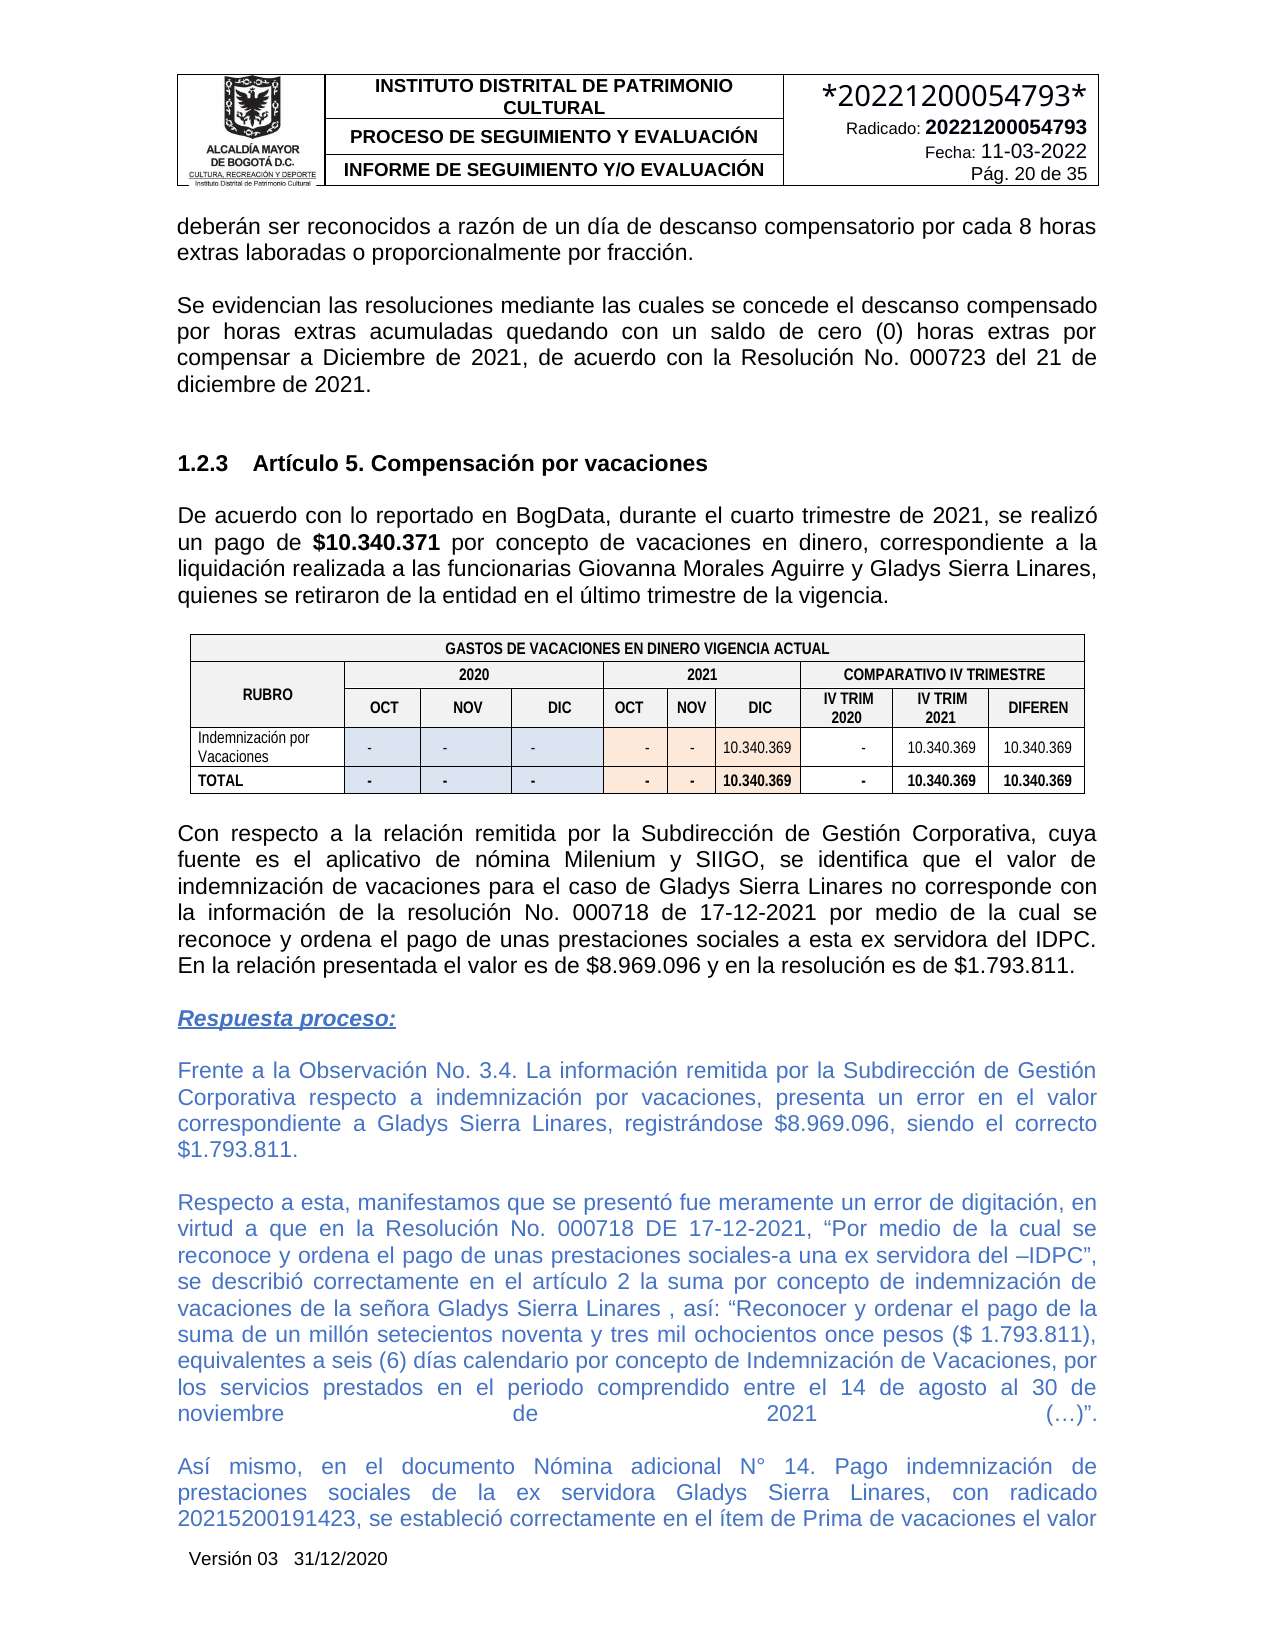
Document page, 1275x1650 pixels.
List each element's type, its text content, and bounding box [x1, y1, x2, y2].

table_cell 2020 [345, 662, 603, 687]
table_cell - [421, 767, 511, 793]
table_cell - [801, 767, 892, 793]
table_cell DIC [512, 689, 603, 727]
table_cell - [345, 767, 420, 793]
table_cell - [604, 728, 667, 766]
table_header GASTOS DE VACACIONES EN DINERO VIGENCIA ACTUAL [191, 635, 1084, 661]
table_cell IV TRIM 2021 [893, 689, 988, 727]
table_cell Indemnización por Vacaciones [191, 728, 344, 766]
table_cell 2021 [604, 662, 800, 687]
picture [188, 75, 317, 186]
table_cell DIC [716, 689, 800, 727]
table_cell 10.340.369 [716, 767, 800, 793]
list Artículo 5. Compensación por vacaciones [177, 450, 1098, 476]
table_cell 10.340.369 [716, 728, 800, 766]
text Con respecto a la relación remitida por la Subdirección de Gestión Corporativa, cuya fuente es el aplicativo de nómina Milenium y SIIGO, se identifica que el valor de indemnización de vacaciones para el caso de Gladys Sierra Linares no corresponde con la información de la resolución No. 000718 de 17-12-2021 por medio de la cual se reconoce y ordena el pago de unas prestaciones sociales a esta ex servidora del IDPC. En la relación presentada el valor es de $8.969.096 y en la resolución es de $1.793.811. [177, 820, 1098, 978]
table_cell - [604, 767, 667, 793]
table_cell - [345, 728, 420, 766]
table_cell 10.340.369 [989, 728, 1084, 766]
table_cell OCT [604, 689, 667, 727]
table_cell NOV [421, 689, 511, 727]
table_cell - [512, 767, 603, 793]
text De acuerdo con lo reportado en BogData, durante el cuarto trimestre de 2021, se realizó un pago de $10.340.371 por concepto de vacaciones en dinero, correspondiente a la liquidación realizada a las funcionarias Giovanna Morales Aguirre y Gladys Sierra Linares, quienes se retiraron de la entidad en el último trimestre de la vigencia. [177, 502, 1098, 608]
table_cell 10.340.369 [893, 728, 988, 766]
table_cell - [668, 767, 715, 793]
table_cell TOTAL [191, 767, 344, 793]
table_cell - [668, 728, 715, 766]
table_cell 10.340.369 [893, 767, 988, 793]
table_cell COMPARATIVO IV TRIMESTRE [801, 662, 1084, 687]
table_cell - [421, 728, 511, 766]
table_cell - [801, 728, 892, 766]
table_cell OCT [345, 689, 420, 727]
table_cell DIFEREN [989, 689, 1084, 727]
text Respuesta proceso: [177, 1004, 1098, 1031]
table_cell - [512, 728, 603, 766]
text Se evidencian las resoluciones mediante las cuales se concede el descanso compensado por horas extras acumuladas quedando con un saldo de cero (0) horas extras por compensar a Diciembre de 2021, de acuerdo con la Resolución No. 000723 del 21 de diciembre de 2021. [177, 292, 1098, 397]
table_cell IV TRIM 2020 [801, 689, 892, 727]
table_cell RUBRO [191, 662, 344, 727]
table_cell NOV [668, 689, 715, 727]
table_cell 10.340.369 [989, 767, 1084, 793]
